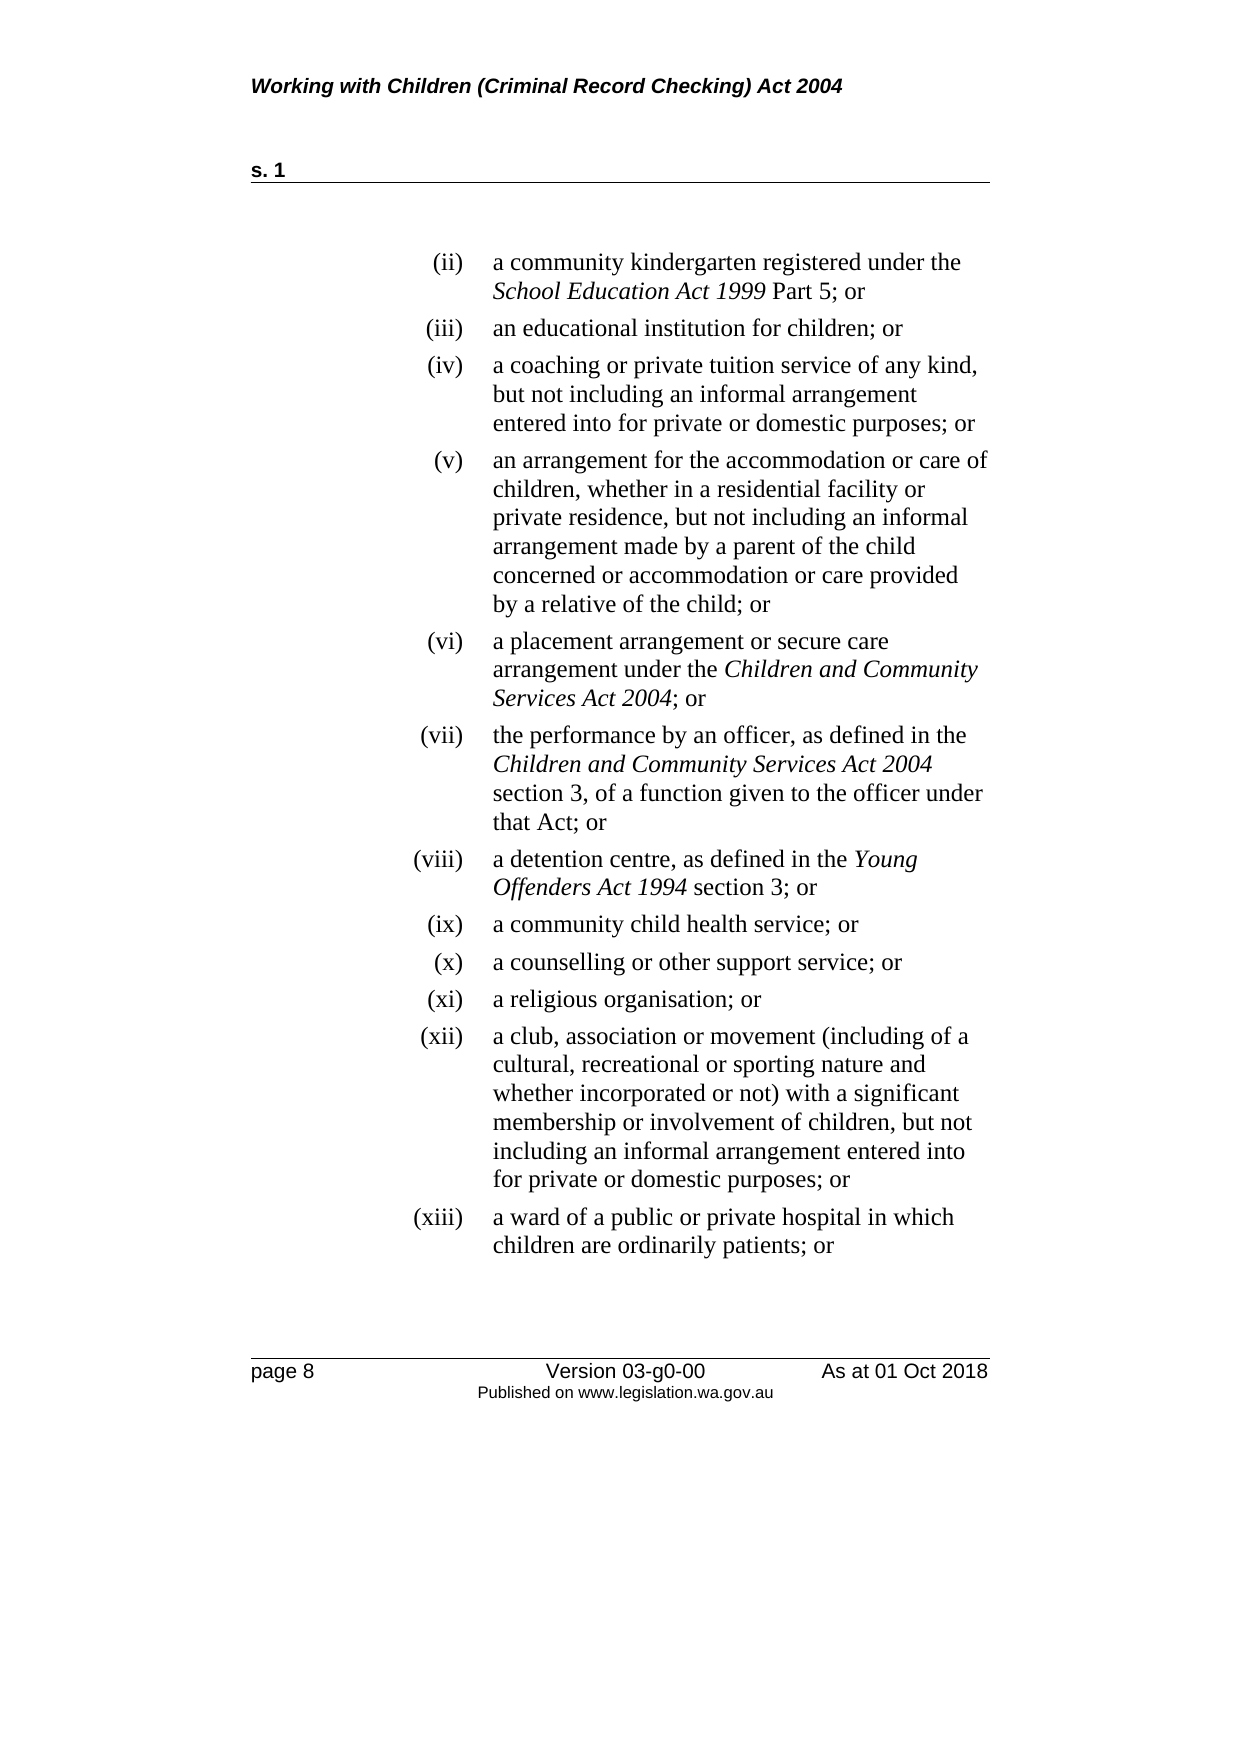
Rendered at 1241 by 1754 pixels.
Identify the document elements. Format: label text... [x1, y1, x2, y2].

text (vii) the performance by an officer, as defined in the Children and Community Services Act 2004 section 3, of a function given to the officer under that Act; or [251, 720, 990, 835]
text (iv) a coaching or private tuition service of any kind, but not including an informal arrangement entered into for private or domestic purposes; or [251, 350, 990, 437]
text (v) an arrangement for the accommodation or care of children, whether in a residential facility or private residence, but not including an informal arrangement made by a parent of the child concerned or accommodation or care provided by a relative of the child; or [251, 445, 990, 617]
text (x) a counselling or other support service; or [251, 947, 990, 975]
text (viii) a detention centre, as defined in the Young Offenders Act 1994 section 3; or [251, 844, 990, 901]
text (ix) a community child health service; or [251, 909, 990, 938]
text (vi) a placement arrangement or secure care arrangement under the Children and Community Services Act 2004; or [251, 626, 990, 712]
text (iii) an educational institution for children; or [251, 313, 990, 342]
text (xiii) a ward of a public or private hospital in which children are ordinarily patients; or [251, 1202, 990, 1259]
text (ii) a community kindergarten registered under the School Education Act 1999 Part 5; or [251, 247, 990, 305]
text (xii) a club, association or movement (including of a cultural, recreational or sporting nature and whether incorporated or not) with a significant membership or involvement of children, but not including an informal arrangement entered into for private or domestic purposes; or [251, 1021, 990, 1193]
text (xi) a religious organisation; or [251, 984, 990, 1012]
